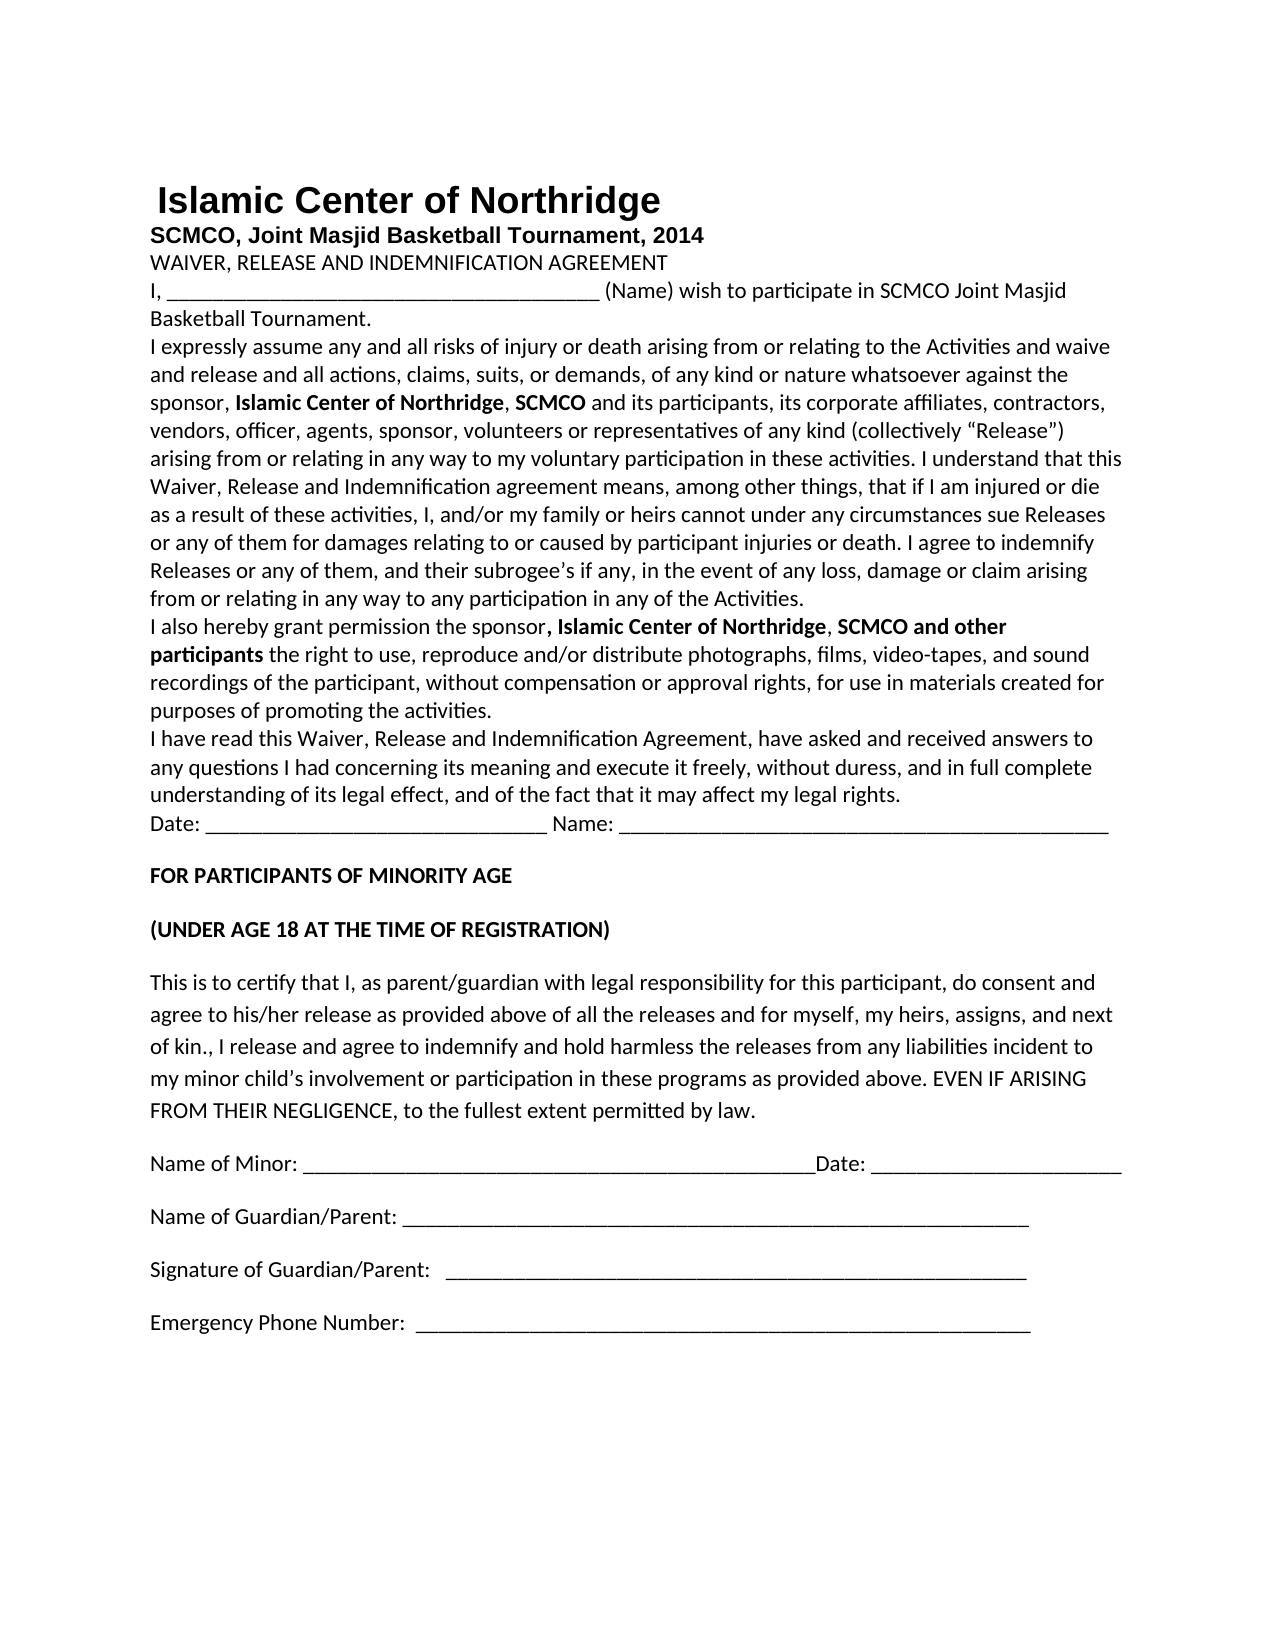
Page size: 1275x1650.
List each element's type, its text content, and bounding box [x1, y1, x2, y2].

text Name of Minor: _____________________________________________Date: ______________________ [150, 1149, 1125, 1177]
text SCMCO, Joint Masjid Basketball Tournament, 2014 [150, 222, 1125, 248]
text I also hereby grant permission the sponsor, Islamic Center of Northridge, SCMCO and other participants the right to use, reproduce and/or distribute photographs, films, video-tapes, and sound recordings of the participant, without compensation or approval rights, for use in materials created for purposes of promoting the activities. [150, 612, 1125, 724]
text This is to certify that I, as parent/guardian with legal responsibility for this participant, do consent and agree to his/her release as provided above of all the releases and for myself, my heirs, assigns, and next of kin., I release and agree to indemnify and hold harmless the releases from any liabilities incident to my minor child’s involvement or participation in these programs as provided above. EVEN IF ARISING FROM THEIR NEGLIGENCE, to the fullest extent permitted by law. [150, 968, 1125, 1124]
text FOR PARTICIPANTS OF MINORITY AGE [150, 862, 1125, 890]
text Date: ______________________________ Name: ___________________________________________ [150, 809, 1125, 837]
text Name of Guardian/Parent: _______________________________________________________ [150, 1202, 1125, 1231]
text I have read this Waiver, Release and Indemnification Agreement, have asked and received answers to any questions I had concerning its meaning and execute it freely, without duress, and in full complete understanding of its legal effect, and of the fact that it may affect my legal rights. [150, 724, 1125, 809]
text Islamic Center of Northridge [150, 179, 1125, 222]
text I expressly assume any and all risks of injury or death arising from or relating to the Activities and waive and release and all actions, claims, suits, or demands, of any kind or nature whatsoever against the sponsor, Islamic Center of Northridge, SCMCO and its participants, its corporate affiliates, contractors, vendors, officer, agents, sponsor, volunteers or representatives of any kind (collectively “Release”) arising from or relating in any way to my voluntary participation in these activities. I understand that this Waiver, Release and Indemnification agreement means, among other things, that if I am injured or die as a result of these activities, I, and/or my family or heirs cannot under any circumstances sue Releases or any of them for damages relating to or caused by participant injuries or death. I agree to indemnify Releases or any of them, and their subrogee’s if any, in the event of any loss, damage or claim arising from or relating in any way to any participation in any of the Activities. [150, 332, 1125, 612]
text WAIVER, RELEASE AND INDEMNIFICATION AGREEMENT [150, 248, 1125, 276]
text Signature of Guardian/Parent: ___________________________________________________ [150, 1256, 1125, 1283]
text I, ______________________________________ (Name) wish to participate in SCMCO Joint Masjid Basketball Tournament. [150, 276, 1125, 332]
text Emergency Phone Number: ______________________________________________________ [150, 1308, 1125, 1337]
text (UNDER AGE 18 AT THE TIME OF REGISTRATION) [150, 915, 1125, 943]
